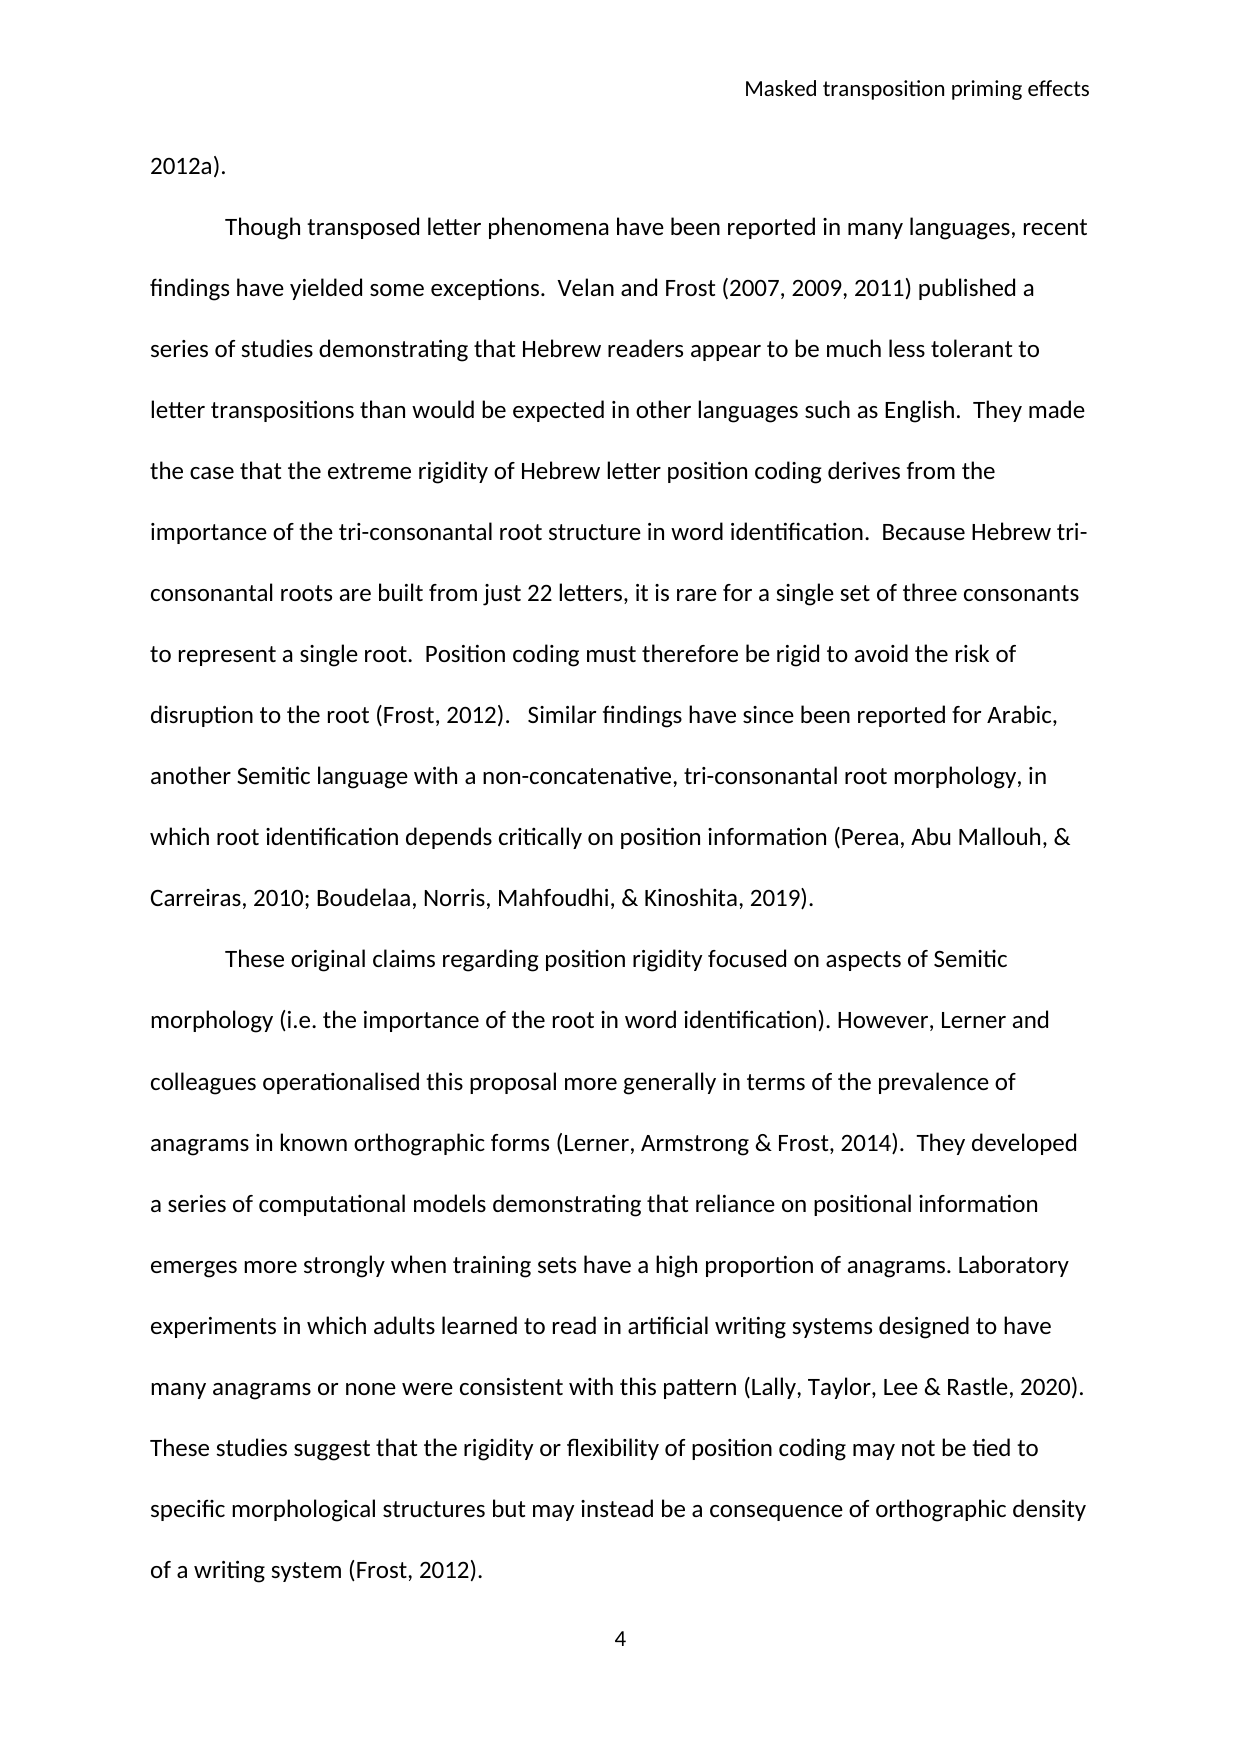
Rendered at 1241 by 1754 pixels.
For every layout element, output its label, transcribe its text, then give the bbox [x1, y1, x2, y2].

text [150, 150, 1090, 181]
text Though transposed letter phenomena have been reported in many languages, recent findings have yielded some exceptions. Velan and Frost (2007, 2009, 2011) published a series of studies demonstrating that Hebrew readers appear to be much less tolerant to letter transpositions than would be expected in other languages such as English. They made the case that the extreme rigidity of Hebrew letter position coding derives from the importance of the tri-consonantal root structure in word identification. Because Hebrew tri-consonantal roots are built from just 22 letters, it is rare for a single set of three consonants to represent a single root. Position coding must therefore be rigid to avoid the risk of disruption to the root (Frost, 2012). Similar findings have since been reported for Arabic, another Semitic language with a non-concatenative, tri-consonantal root morphology, in which root identification depends critically on position information (Perea, Abu Mallouh, & Carreiras, 2010; Boudelaa, Norris, Mahfoudhi, & Kinoshita, 2019). [150, 211, 1090, 913]
text These original claims regarding position rigidity focused on aspects of Semitic morphology (i.e. the importance of the root in word identification). However, Lerner and colleagues operationalised this proposal more generally in terms of the prevalence of anagrams in known orthographic forms (Lerner, Armstrong & Frost, 2014). They developed a series of computational models demonstrating that reliance on positional information emerges more strongly when training sets have a high proportion of anagrams. Laboratory experiments in which adults learned to read in artificial writing systems designed to have many anagrams or none were consistent with this pattern (Lally, Taylor, Lee & Rastle, 2020). These studies suggest that the rigidity or flexibility of position coding may not be tied to specific morphological structures but may instead be a consequence of orthographic density of a writing system (Frost, 2012). [150, 943, 1090, 1584]
